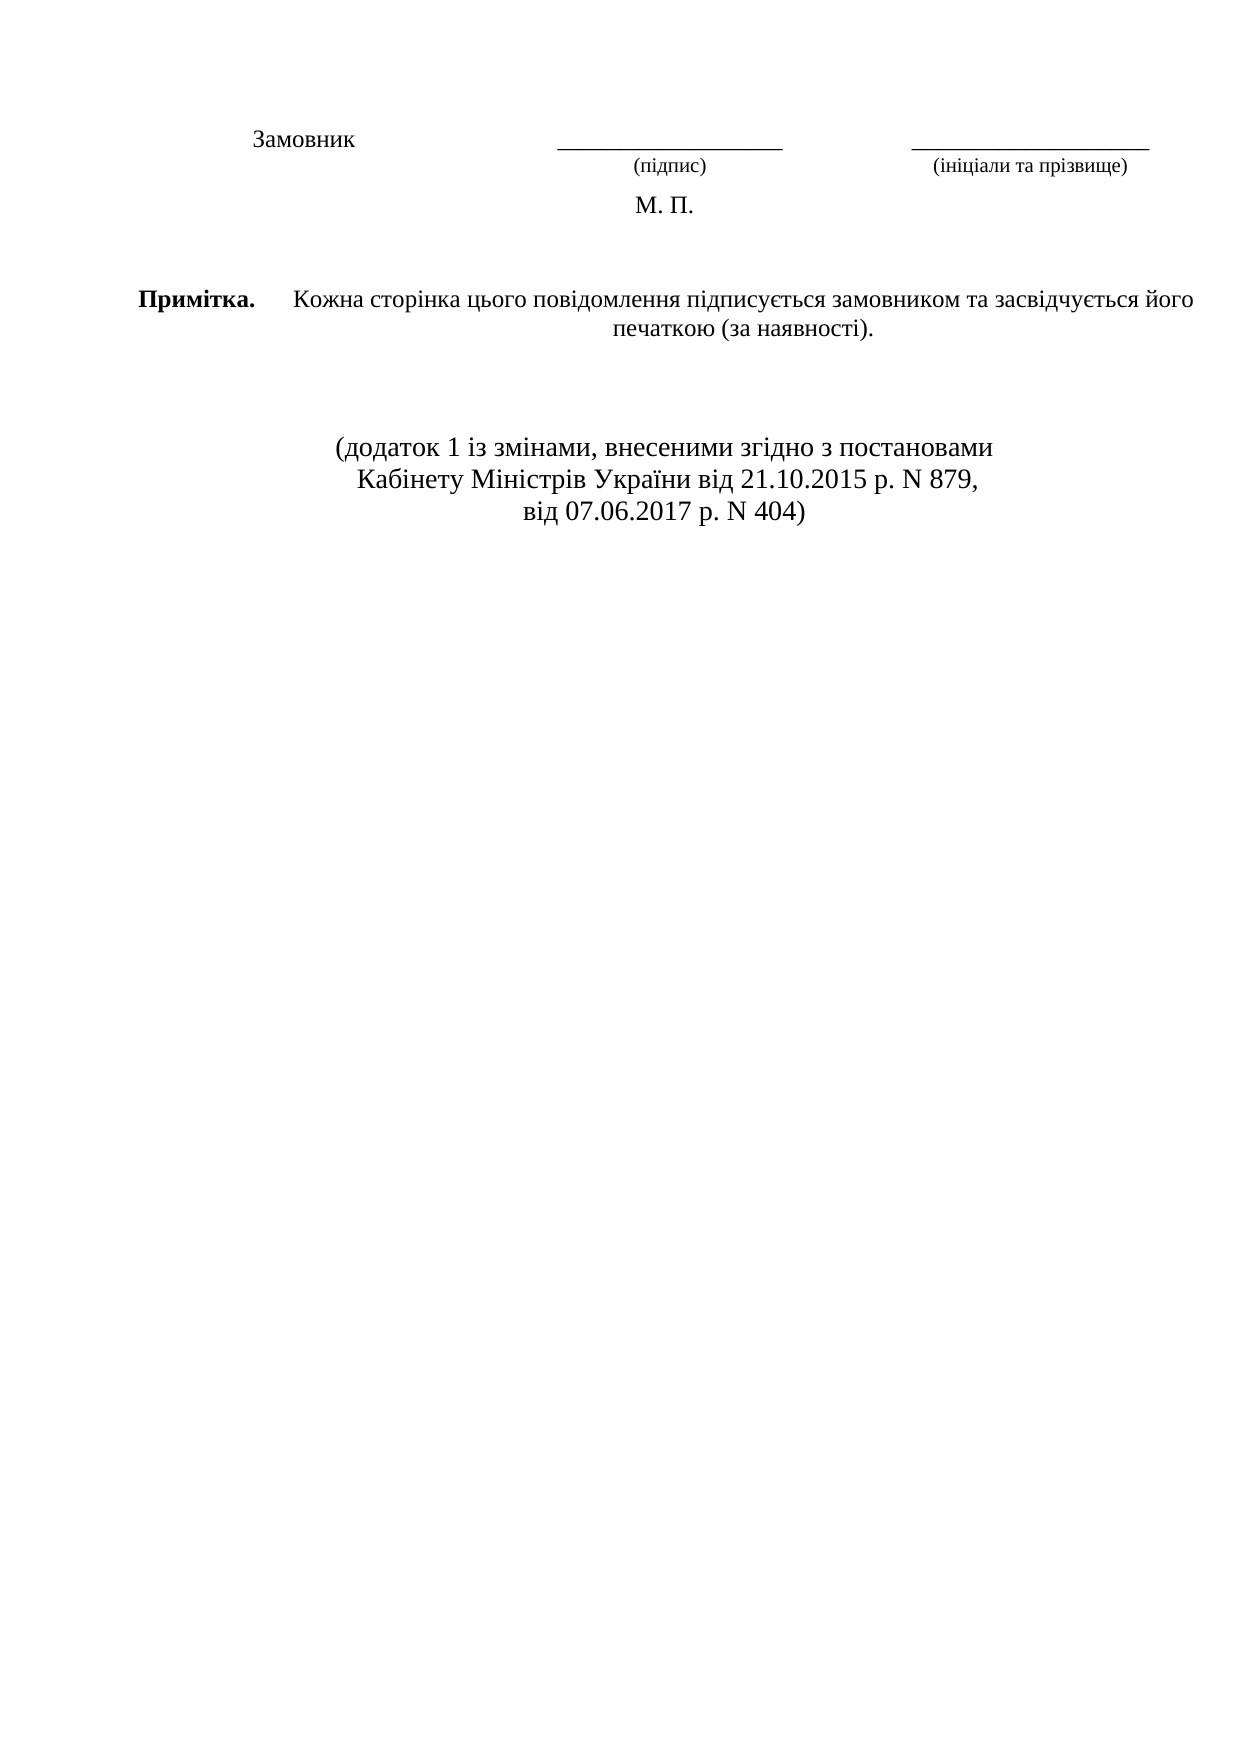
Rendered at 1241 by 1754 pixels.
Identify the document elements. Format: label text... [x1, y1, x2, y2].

table_cell Замовник [118, 118, 490, 183]
table_header Примітка. [118, 281, 276, 344]
table_cell М. П. [118, 184, 1211, 225]
table_cell __________________ (підпис) [490, 118, 849, 183]
text (додаток 1 із змінами, внесеними згідно з постановами Кабінету Міністрів України від 21.10.2015 р. N 879, від 07.06.2017 р. N 404) [177, 430, 1152, 527]
table_header Кожна сторінка цього повідомлення підписується замовником та засвідчується його печаткою (за наявності). [276, 281, 1211, 344]
table_cell ___________________ (ініціали та прізвище) [849, 118, 1211, 183]
